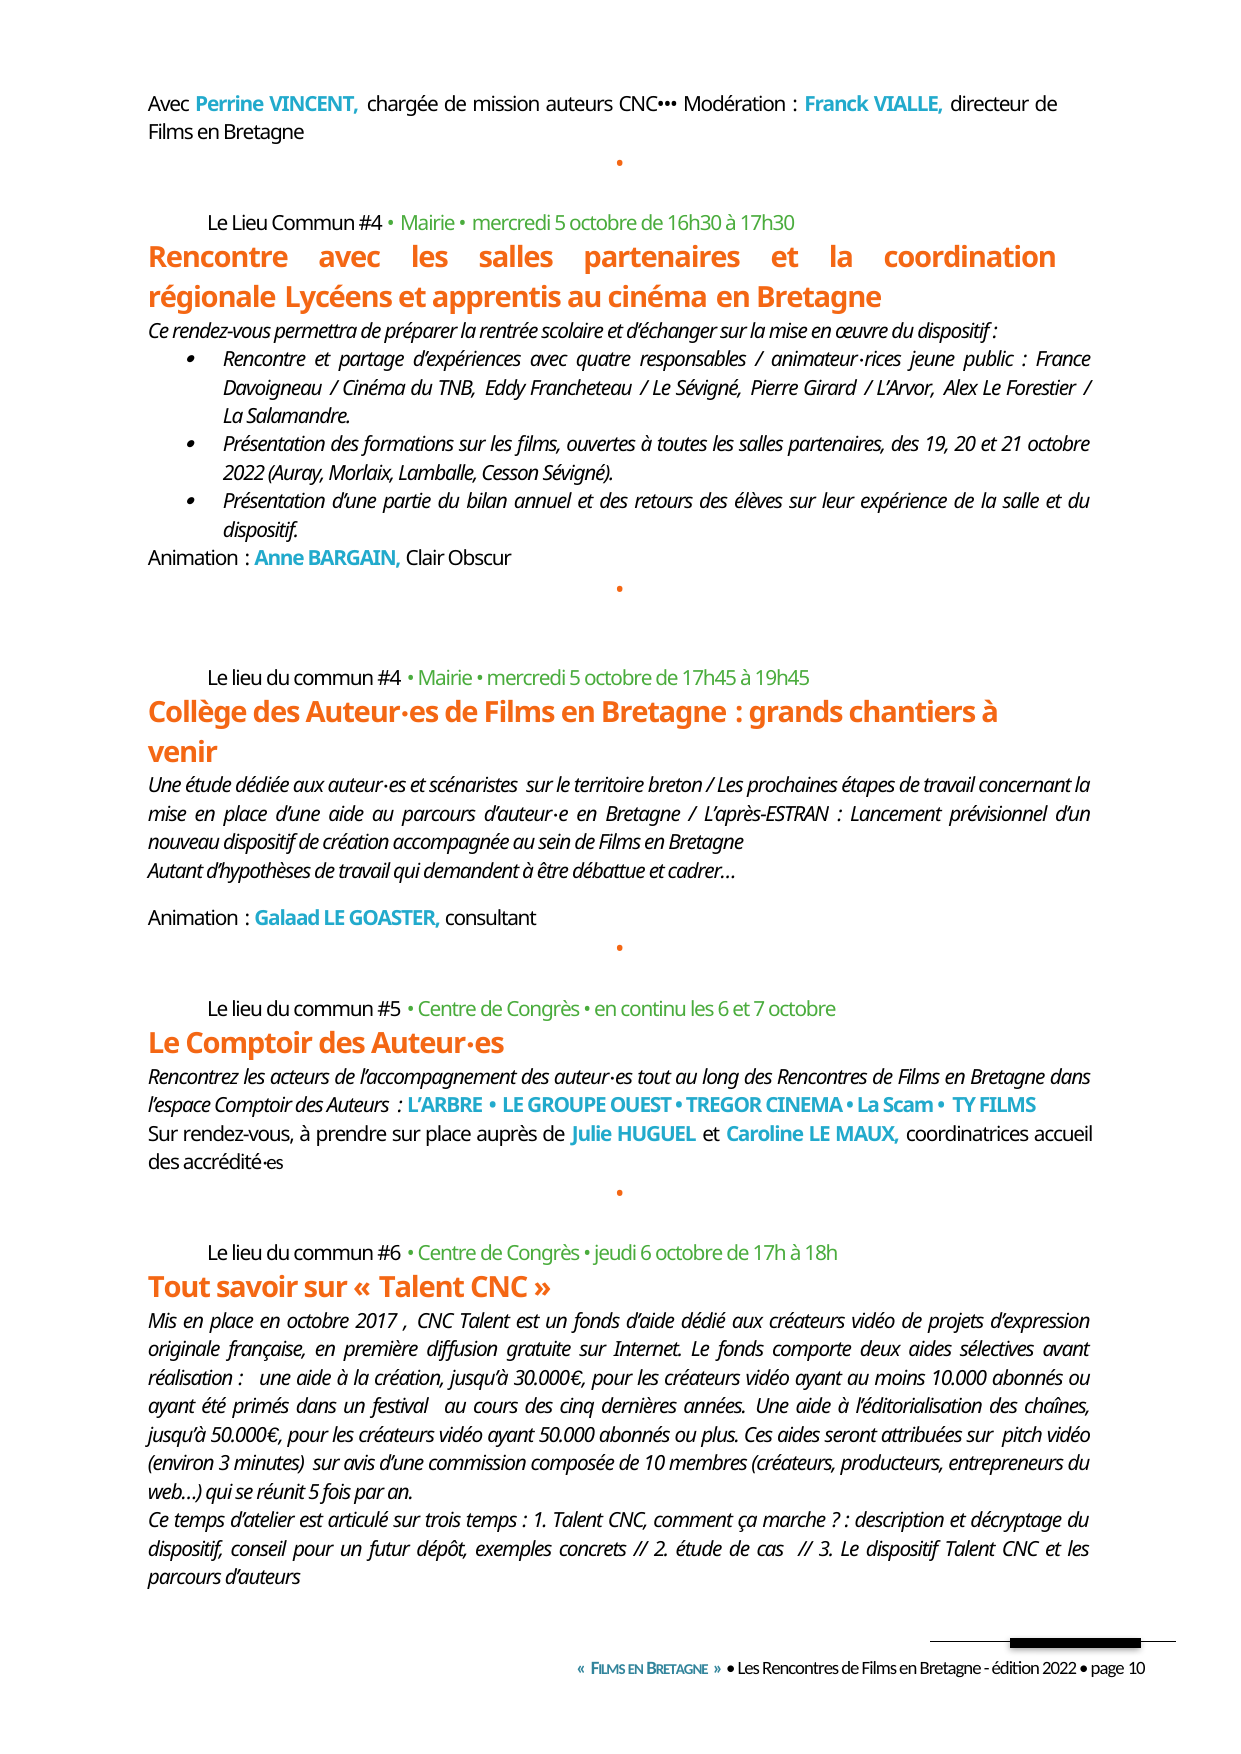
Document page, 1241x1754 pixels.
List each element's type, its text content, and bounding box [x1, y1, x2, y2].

text Collège des Auteur·es de Films en Bretagne : grands chantiers à venir [148, 691, 1058, 771]
text Le Comptoir des Auteur·es [148, 1022, 1058, 1062]
text Rencontre avec les salles partenaires et la coordination régionale Lycéens et apprentis au cinéma en Bretagne [148, 236, 1058, 316]
text • [148, 931, 1092, 965]
text Mis en place en octobre 2017 , CNC Talent est un fonds d’aide dédié aux créateurs vidéo de projets d’expression originale française, en première diffusion gratuite sur Internet. Le fonds comporte deux aides sélectives avant réalisation : une aide à la création, jusqu’à 30.000€, pour les créateurs vidéo ayant au moins 10.000 abonnés ou ayant été primés dans un festival au cours des cinq dernières années. Une aide à l’éditorialisation des chaînes, jusqu’à 50.000€, pour les créateurs vidéo ayant 50.000 abonnés ou plus. Ces aides seront attribuées sur pitch vidéo (environ 3 minutes) sur avis d’une commission composée de 10 membres (créateurs, producteurs, entrepreneurs du web…) qui se réunit 5 fois par an. [148, 1306, 1093, 1505]
text Le lieu du commun #4 • Mairie • mercredi 5 octobre de 17h45 à 19h45 [207, 663, 1058, 691]
text Animation : Anne BARGAIN, Clair Obscur [148, 543, 1058, 572]
text Sur rendez-vous, à prendre sur place auprès de Julie HUGUEL et Caroline LE MAUX, coordinatrices accueil des accrédité·es [148, 1119, 1093, 1176]
text Ce rendez-vous permettra de préparer la rentrée scolaire et d’échanger sur la mise en œuvre du dispositif : [148, 316, 1093, 344]
text Une étude dédiée aux auteur·es et scénaristes sur le territoire breton / Les prochaines étapes de travail concernant la mise en place d’une aide au parcours d’auteur·e en Bretagne / L’après-ESTRAN : Lancement prévisionnel d’un nouveau dispositif de création accompagnée au sein de Films en Bretagne [148, 771, 1093, 856]
text Le Lieu Commun #4 • Mairie • mercredi 5 octobre de 16h30 à 17h30 [207, 208, 1058, 236]
text Le lieu du commun #6 • Centre de Congrès • jeudi 6 octobre de 17h à 18h [207, 1238, 1058, 1266]
text Ce temps d’atelier est articulé sur trois temps : 1. Talent CNC, comment ça marche ? : description et décryptage du dispositif, conseil pour un futur dépôt, exemples concrets // 2. étude de cas // 3. Le dispositif Talent CNC et les parcours d’auteurs [148, 1505, 1093, 1591]
list Rencontre et partage d’expériences avec quatre responsables / animateur·rices jeune public : France Davoigneau / Cinéma du TNB, Eddy Francheteau / Le Sévigné, Pierre Girard / L’Arvor, Alex Le Forestier / La Salamandre. [185, 344, 1093, 429]
text Autant d’hypothèses de travail qui demandent à être débattue et cadrer… [148, 856, 1058, 884]
text Rencontrez les acteurs de l’accompagnement des auteur·es tout au long des Rencontres de Films en Bretagne dans l’espace Comptoir des Auteurs : L’ARBRE • LE GROUPE OUEST • TREGOR CINEMA • La Scam • TY FILMS [148, 1062, 1093, 1119]
text • [148, 1176, 1092, 1209]
text • [148, 146, 1092, 179]
text Le lieu du commun #5 • Centre de Congrès • en continu les 6 et 7 octobre [207, 994, 1058, 1022]
text Avec Perrine VINCENT, chargée de mission auteurs CNC••• Modération : Franck VIALLE, directeur de Films en Bretagne [148, 89, 1058, 146]
list Présentation d’une partie du bilan annuel et des retours des élèves sur leur expérience de la salle et du dispositif. [185, 486, 1093, 543]
text • [148, 572, 1092, 606]
text Tout savoir sur « Talent CNC » [148, 1266, 1058, 1306]
text Animation : Galaad LE GOASTER, consultant [148, 903, 1058, 931]
list Présentation des formations sur les films, ouvertes à toutes les salles partenaires, des 19, 20 et 21 octobre 2022 (Auray, Morlaix, Lamballe, Cesson Sévigné). [185, 429, 1093, 486]
